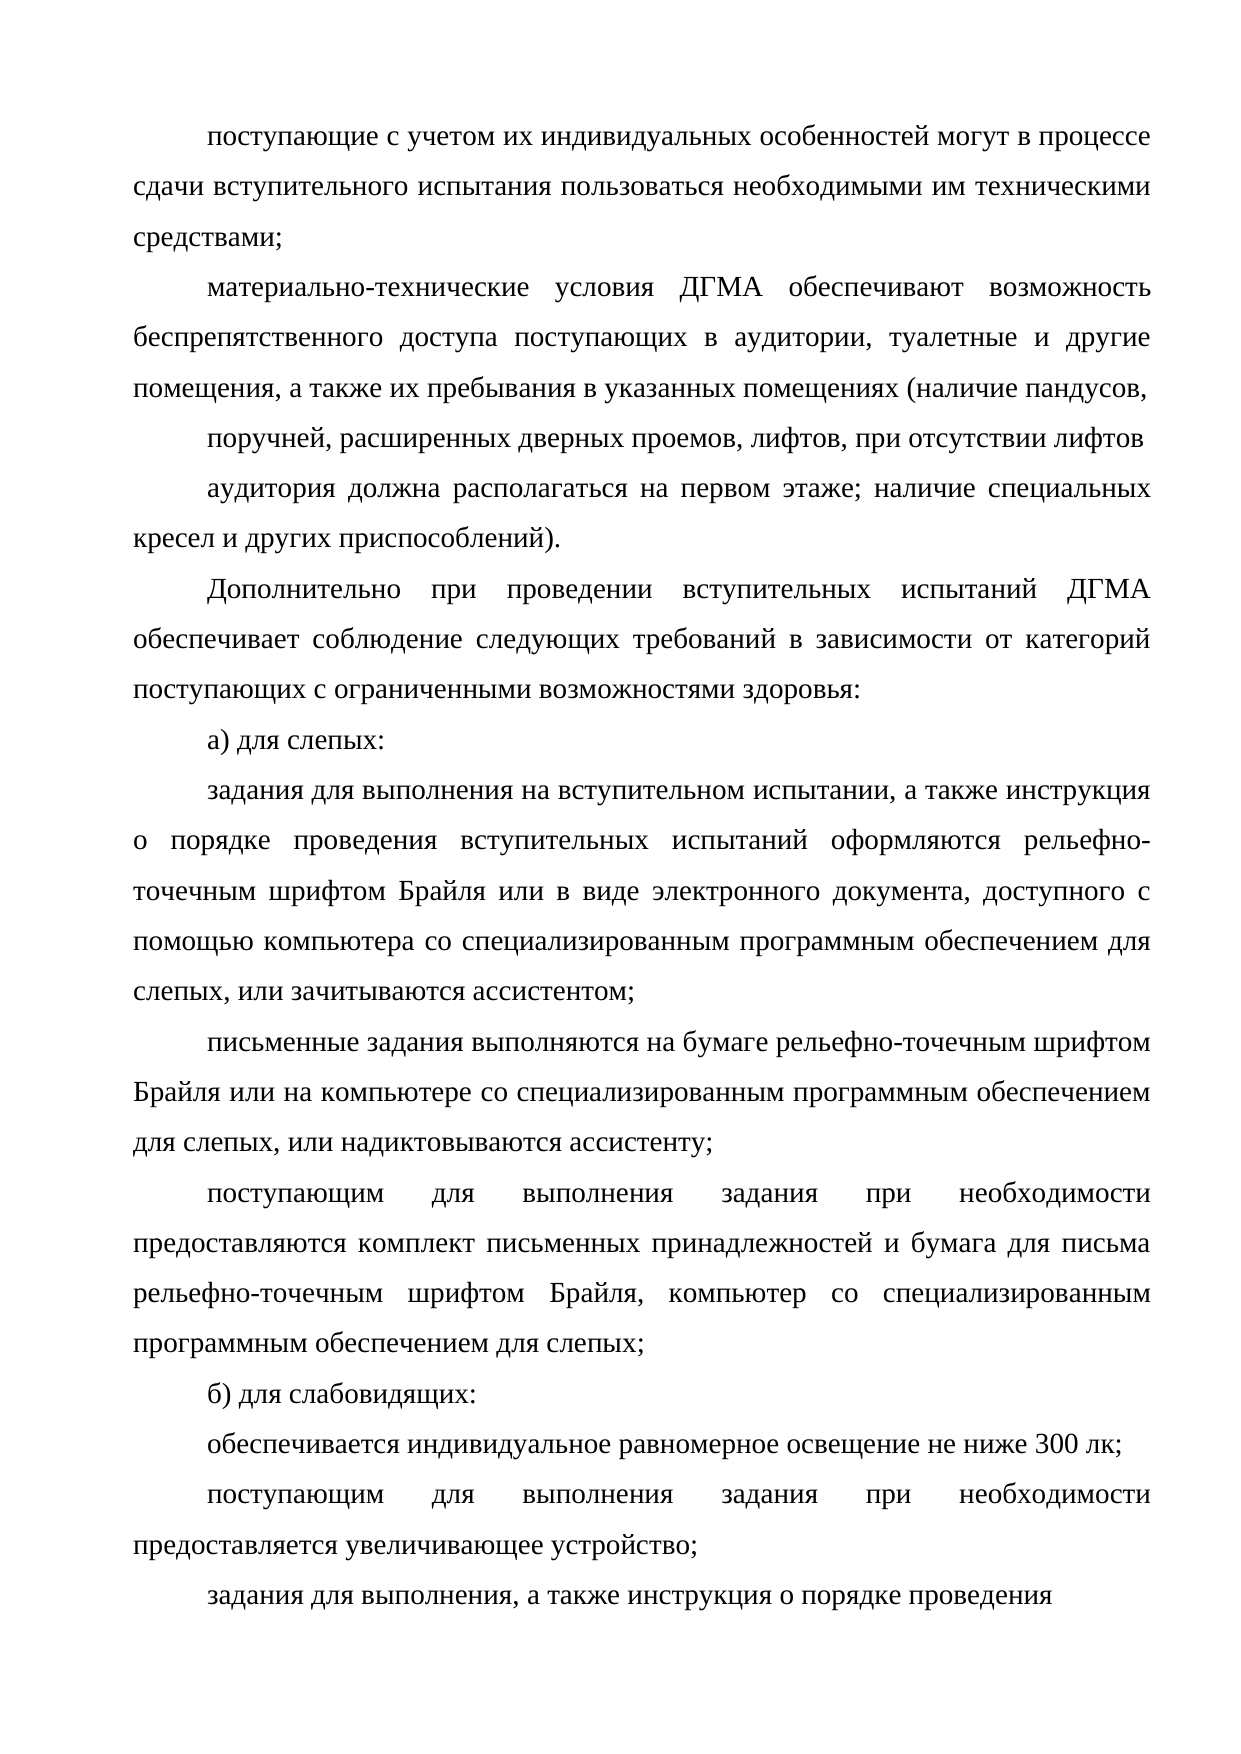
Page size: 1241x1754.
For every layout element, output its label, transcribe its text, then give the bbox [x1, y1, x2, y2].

text задания для выполнения, а также инструкция о порядке проведения [133, 1577, 1152, 1611]
text письменные задания выполняются на бумаге рельефно-точечным шрифтом Брайля или на компьютере со специализированным программным обеспечением для слепых, или надиктовываются ассистенту; [133, 1024, 1152, 1158]
text б) для слабовидящих: [133, 1376, 1152, 1409]
text поступающим для выполнения задания при необходимости предоставляется увеличивающее устройство; [133, 1477, 1152, 1560]
text поступающим для выполнения задания при необходимости предоставляются комплект письменных принадлежностей и бумага для письма рельефно-точечным шрифтом Брайля, компьютер со специализированным программным обеспечением для слепых; [133, 1175, 1152, 1359]
text обеспечивается индивидуальное равномерное освещение не ниже 300 лк; [133, 1426, 1152, 1460]
text задания для выполнения на вступительном испытании, а также инструкция о порядке проведения вступительных испытаний оформляются рельефно-точечным шрифтом Брайля или в виде электронного документа, доступного с помощью компьютера со специализированным программным обеспечением для слепых, или зачитываются ассистентом; [133, 772, 1152, 1007]
text Дополнительно при проведении вступительных испытаний ДГМА обеспечивает соблюдение следующих требований в зависимости от категорий поступающих с ограниченными возможностями здоровья: [133, 571, 1152, 705]
text поступающие с учетом их индивидуальных особенностей могут в процессе сдачи вступительного испытания пользоваться необходимыми им техническими средствами; [133, 118, 1152, 252]
text поручней, расширенных дверных проемов, лифтов, при отсутствии лифтов [133, 420, 1152, 453]
text а) для слепых: [133, 722, 1152, 755]
text материально-технические условия ДГМА обеспечивают возможность беспрепятственного доступа поступающих в аудитории, туалетные и другие помещения, а также их пребывания в указанных помещениях (наличие пандусов, [133, 269, 1152, 403]
text аудитория должна располагаться на первом этаже; наличие специальных кресел и других приспособлений). [133, 470, 1152, 554]
